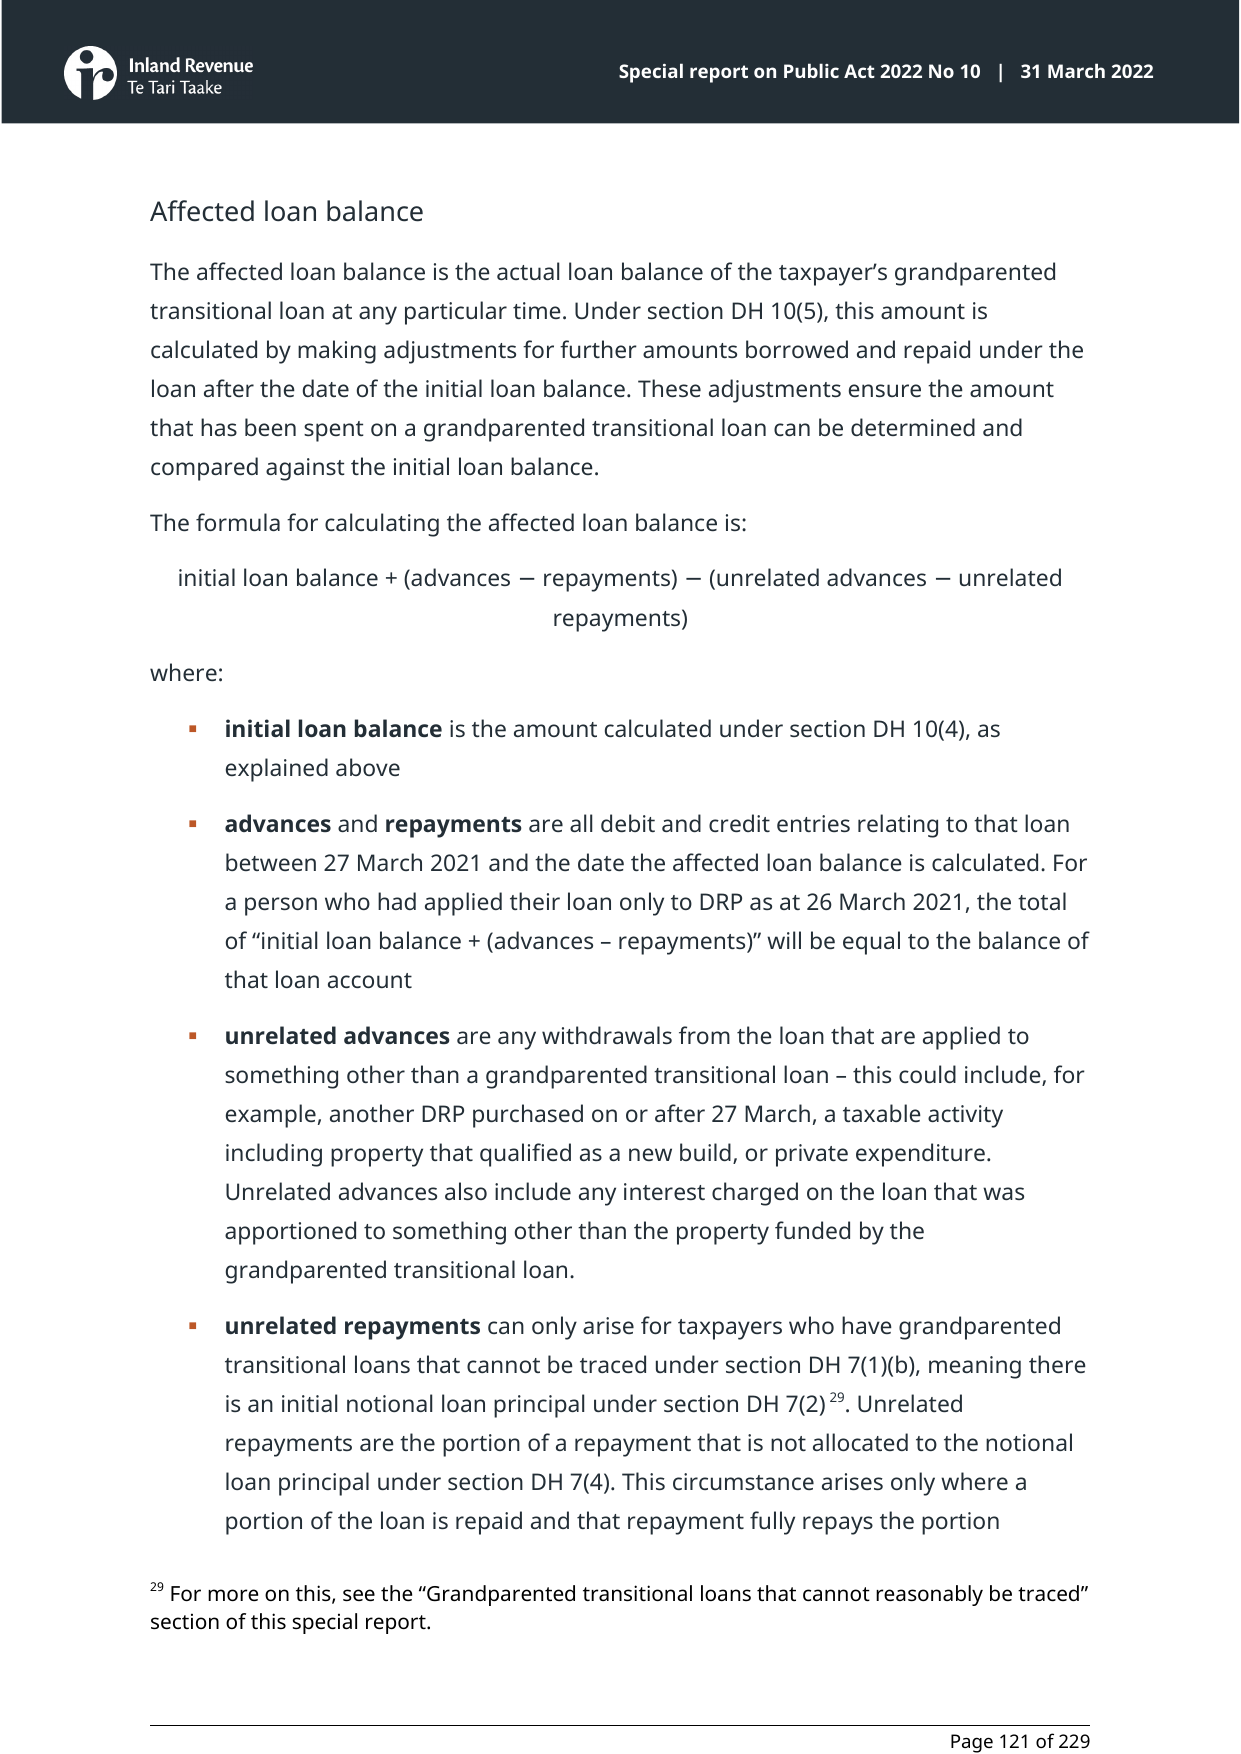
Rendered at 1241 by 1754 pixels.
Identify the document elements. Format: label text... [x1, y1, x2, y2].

text where: [150, 657, 1090, 688]
subtitle Affected loan balance [150, 192, 1090, 229]
text initial loan balance + (advances − repayments) − (unrelated advances − unrelated repayments) [150, 562, 1090, 633]
picture [64, 46, 253, 100]
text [187, 1310, 1090, 1536]
text initial loan balance is the amount calculated under section DH 10(4), as explained above [187, 713, 1090, 783]
text The formula for calculating the affected loan balance is: [150, 507, 1090, 538]
text advances and repayments are all debit and credit entries relating to that loan between 27 March 2021 and the date the affected loan balance is calculated. For a person who had applied their loan only to DRP as at 26 March 2021, the total of “initial loan balance + (advances – repayments)” will be equal to the balance of that loan account [187, 808, 1090, 995]
text unrelated advances are any withdrawals from the loan that are applied to something other than a grandparented transitional loan – this could include, for example, another DRP purchased on or after 27 March, a taxable activity including property that qualified as a new build, or private expenditure. Unrelated advances also include any interest charged on the loan that was apportioned to something other than the property funded by the grandparented transitional loan. [187, 1020, 1090, 1285]
text The affected loan balance is the actual loan balance of the taxpayer’s grandparented transitional loan at any particular time. Under section DH 10(5), this amount is calculated by making adjustments for further amounts borrowed and repaid under the loan after the date of the initial loan balance. These adjustments ensure the amount that has been spent on a grandparented transitional loan can be determined and compared against the initial loan balance. [150, 256, 1090, 482]
